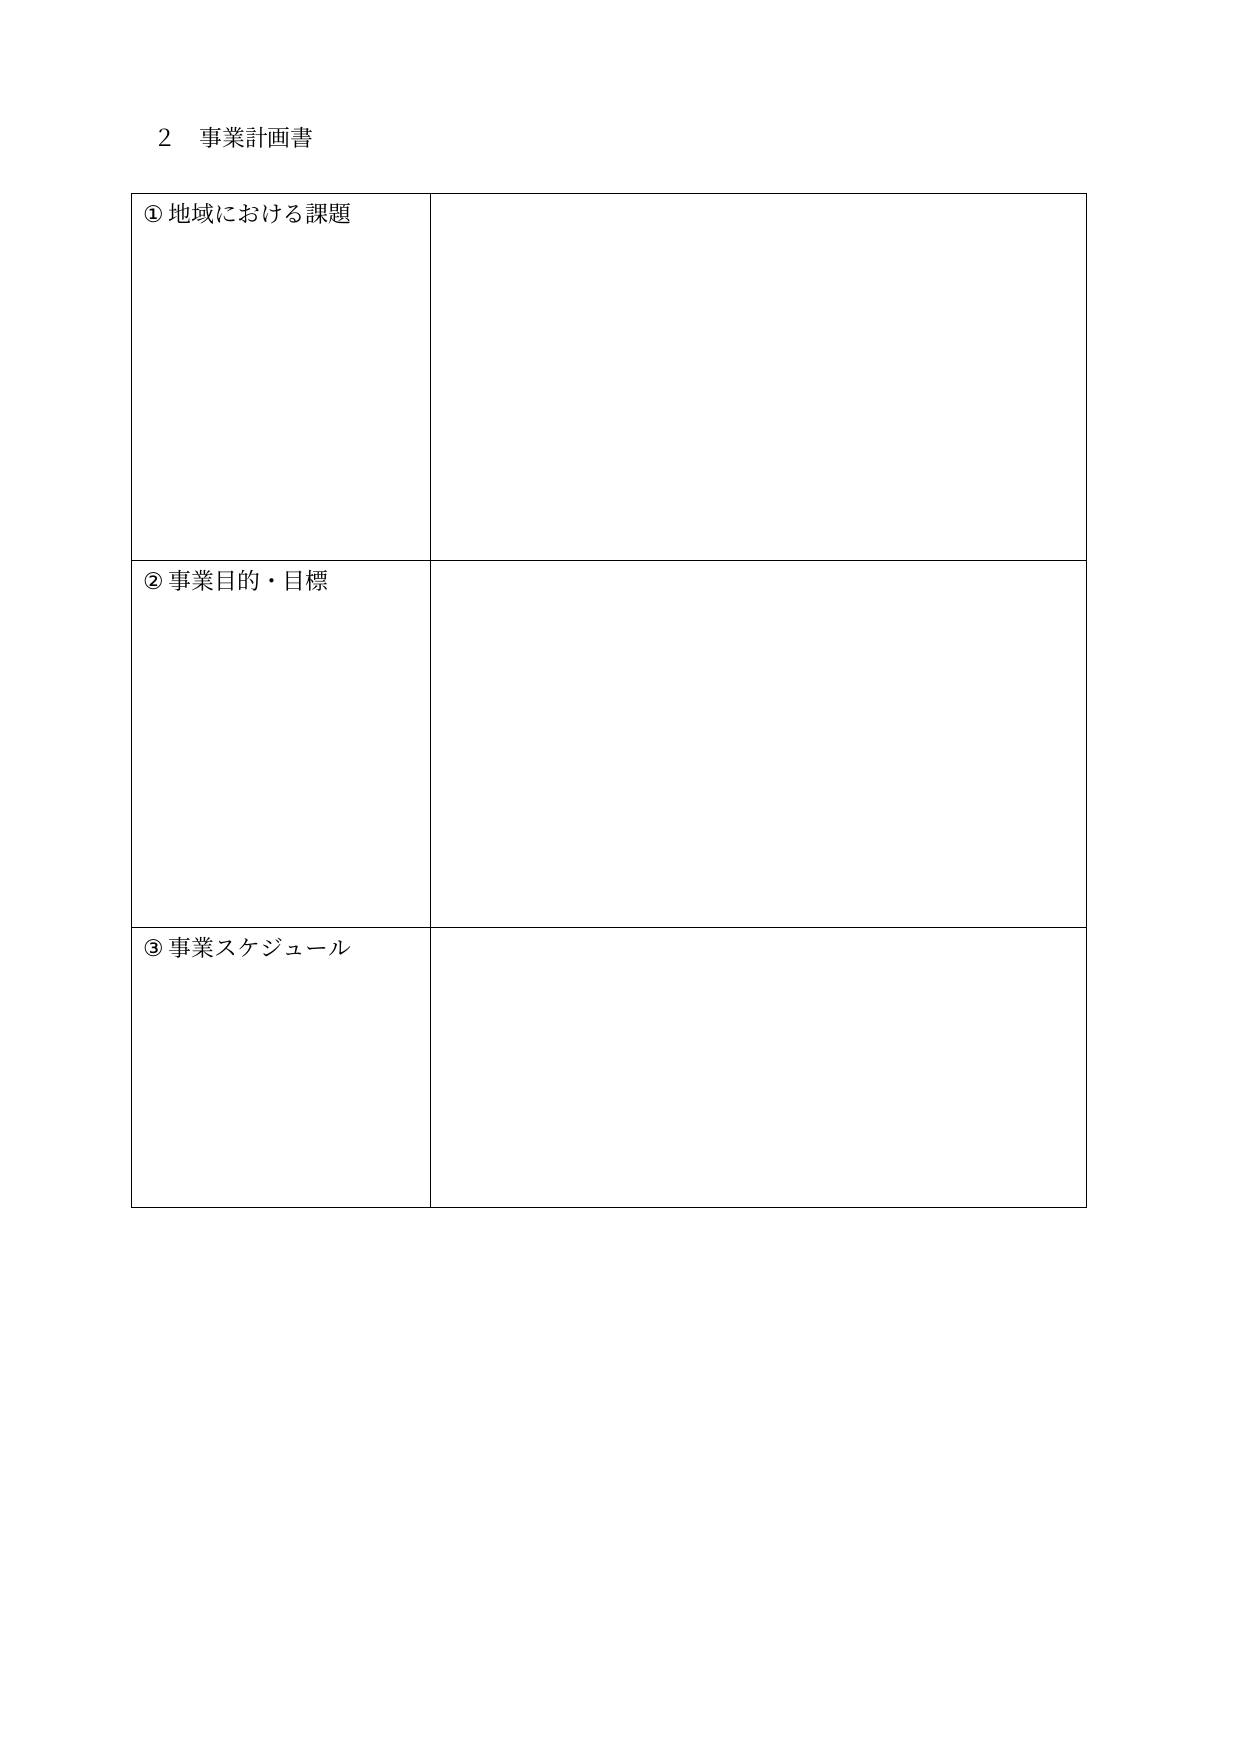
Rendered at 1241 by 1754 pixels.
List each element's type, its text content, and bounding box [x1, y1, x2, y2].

table_header ①地域における課題 [132, 194, 430, 560]
table_header [431, 194, 1086, 560]
text ２ 事業計画書 [153, 117, 1087, 155]
table_cell ②事業目的・目標 [132, 561, 430, 927]
table_cell [431, 561, 1086, 927]
table_cell [431, 928, 1086, 1207]
table_cell ③事業スケジュール [132, 928, 430, 1207]
